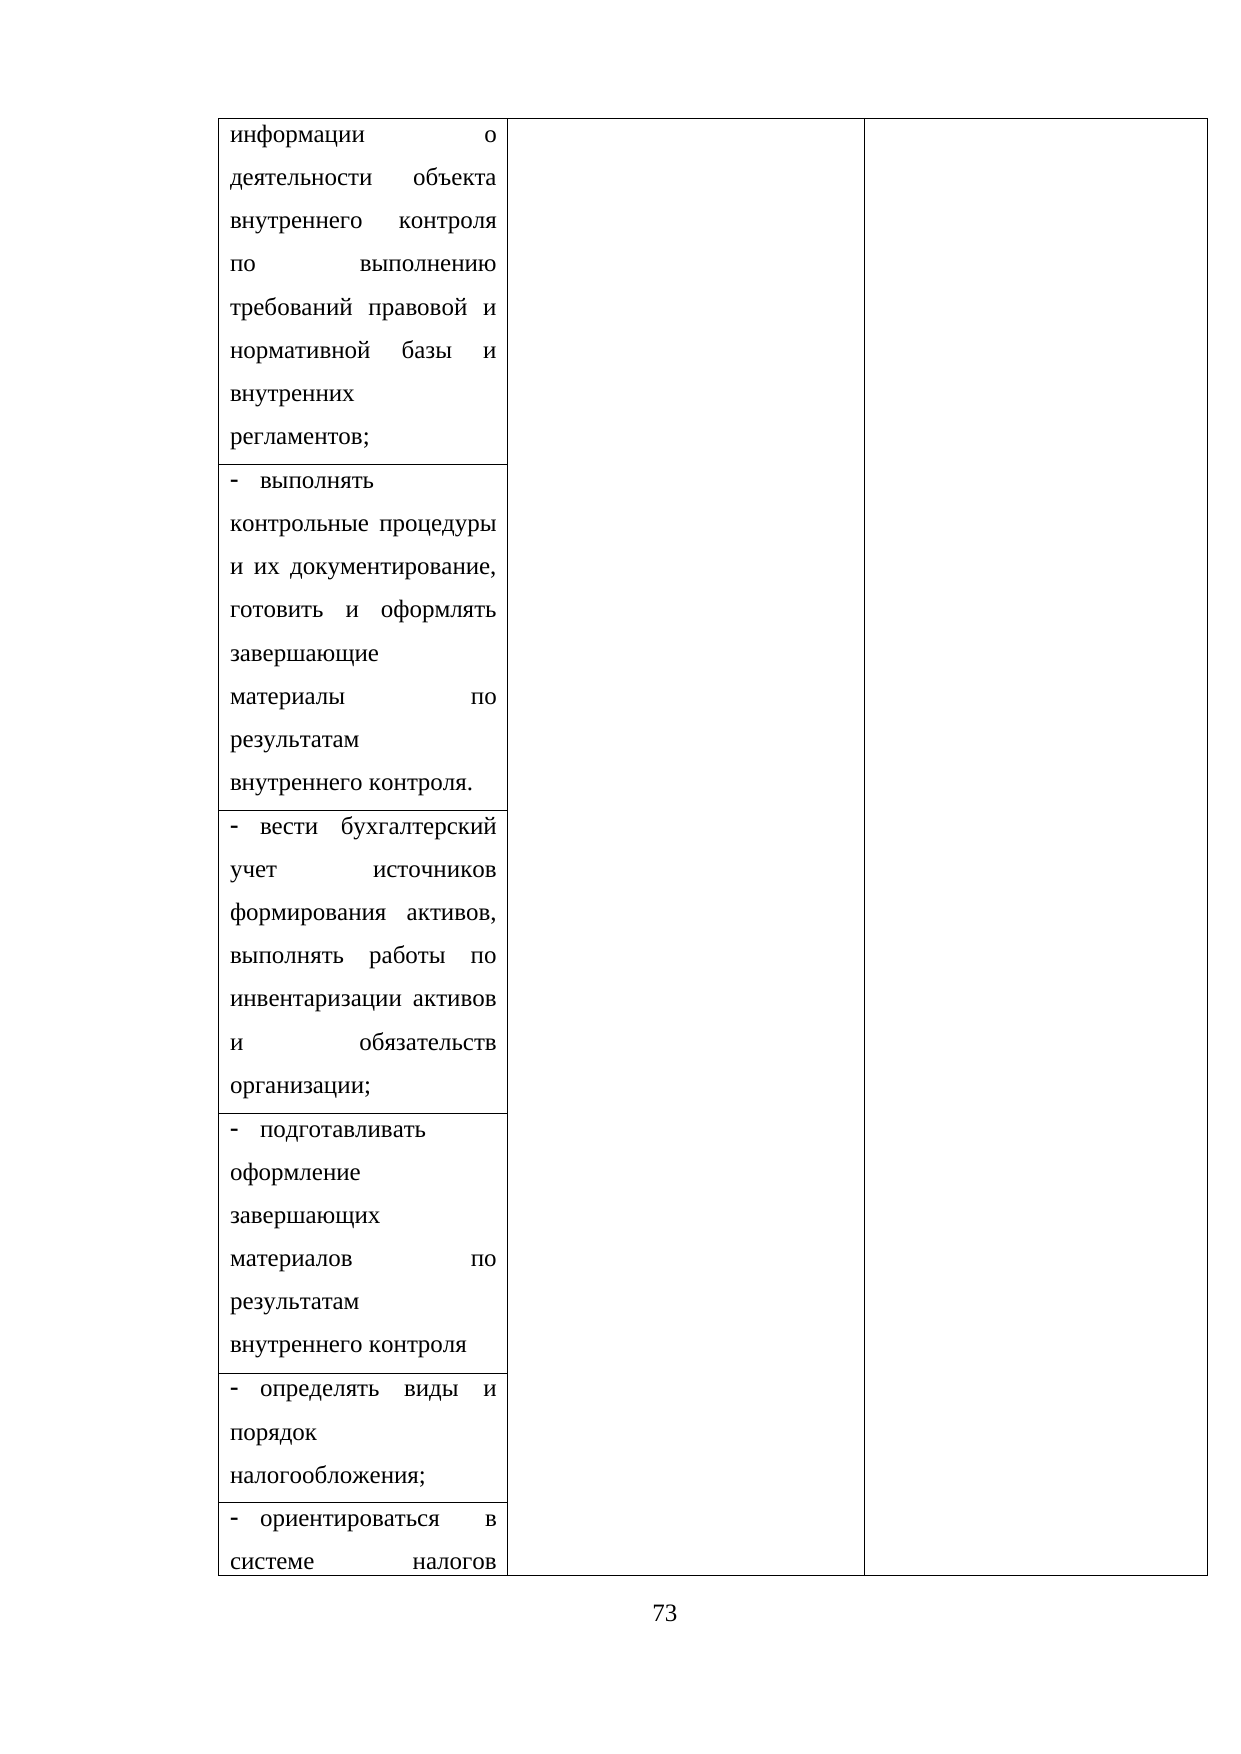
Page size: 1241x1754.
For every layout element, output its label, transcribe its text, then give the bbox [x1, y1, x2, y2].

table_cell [219, 1503, 507, 1574]
table_cell определять виды и порядок налогообложения; [219, 1374, 507, 1502]
table_cell выполнять контрольные процедуры и их документирование, готовить и оформлять завершающие материалы по результатам внутреннего контроля. [219, 465, 507, 810]
table_cell вести бухгалтерский учет источников формирования активов, выполнять работы по инвентаризации активов и обязательств организации; [219, 811, 507, 1113]
table_cell подготавливать оформление завершающих материалов по результатам внутреннего контроля [219, 1114, 507, 1372]
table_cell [219, 119, 507, 464]
